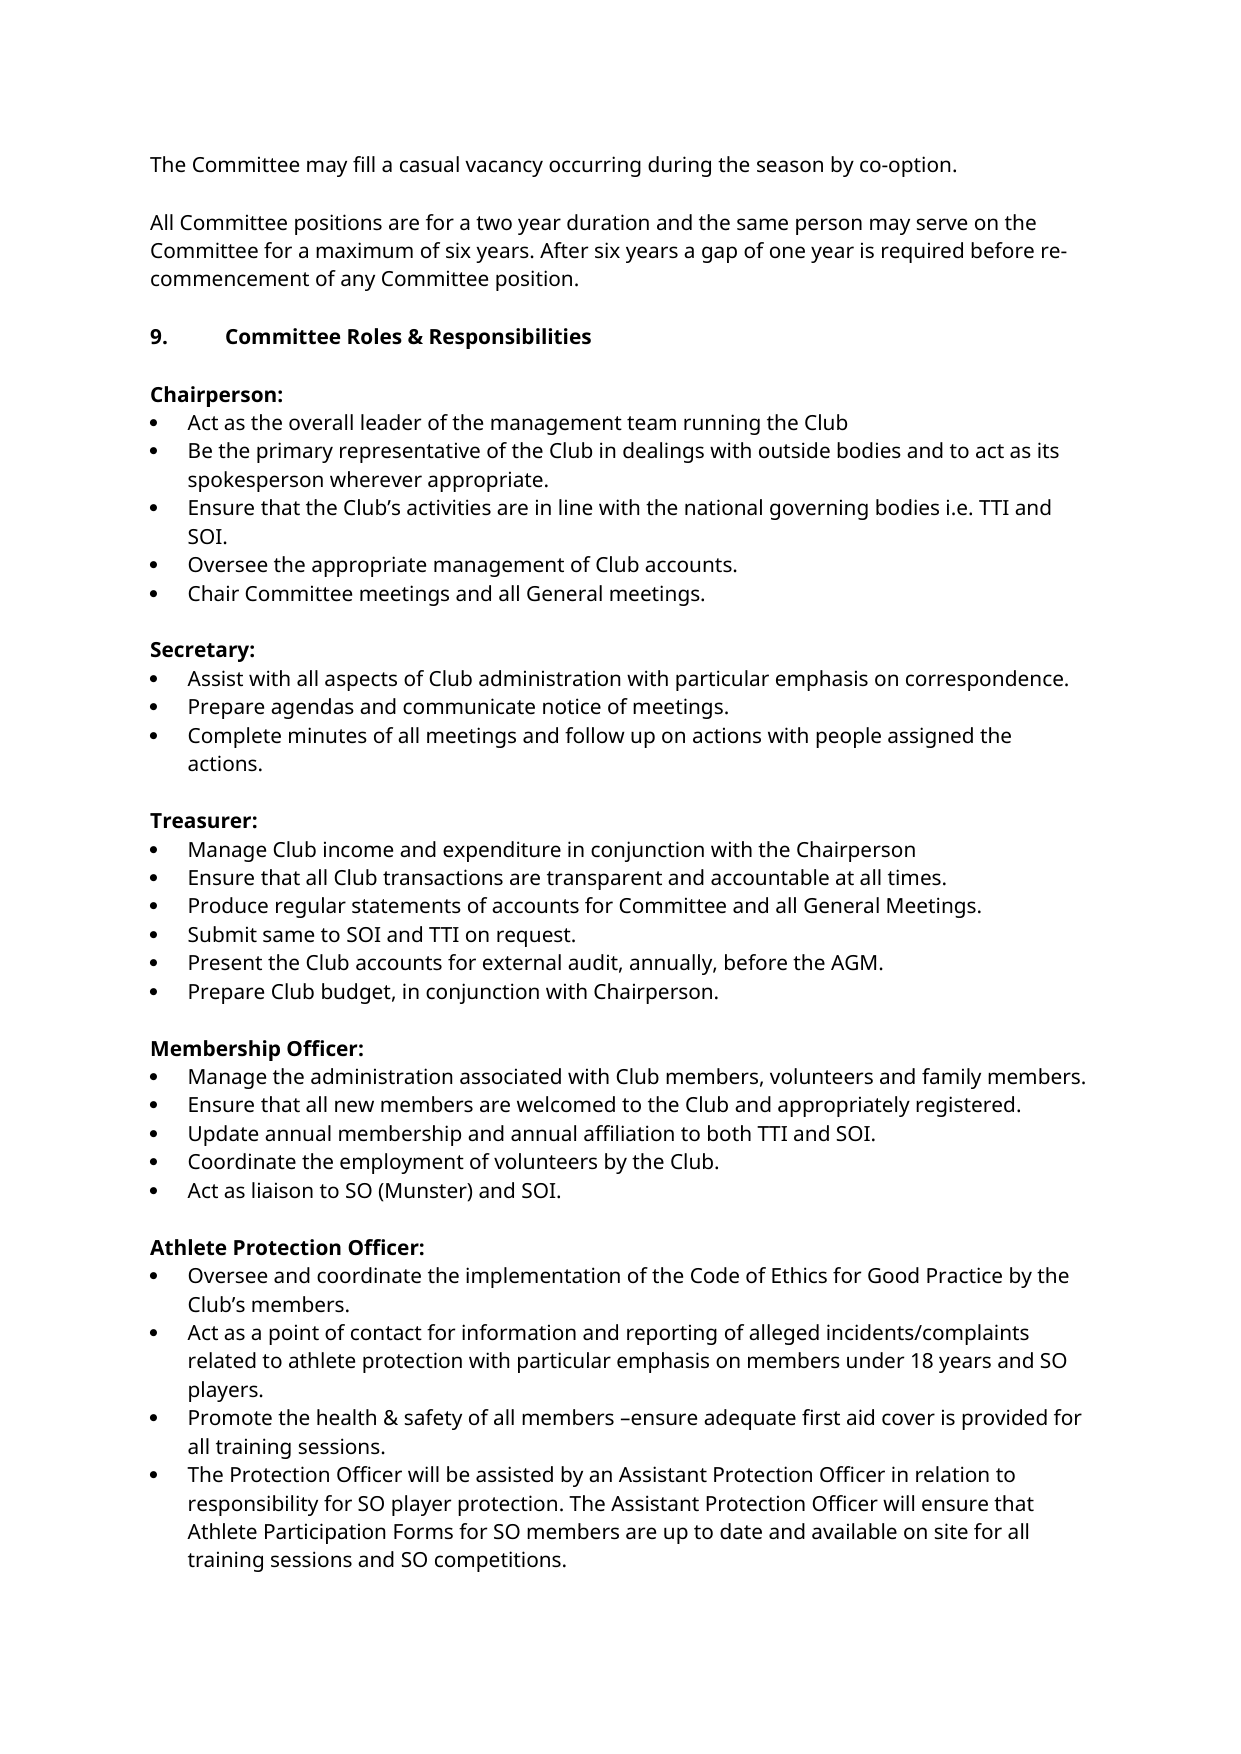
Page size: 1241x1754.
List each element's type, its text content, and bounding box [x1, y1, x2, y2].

text Chairperson: [150, 380, 1090, 408]
list Act as a point of contact for information and reporting of alleged incidents/complaints related to athlete protection with particular emphasis on members under 18 years and SO players. [150, 1318, 1090, 1403]
list Be the primary representative of the Club in dealings with outside bodies and to act as its spokesperson wherever appropriate. [150, 437, 1090, 493]
list Oversee and coordinate the implementation of the Code of Ethics for Good Practice by the Club’s members. [150, 1261, 1090, 1318]
text Membership Officer: [150, 1034, 1090, 1062]
list Act as liaison to SO (Munster) and SOI. [150, 1176, 1090, 1204]
list Chair Committee meetings and all General meetings. [150, 579, 1090, 607]
list Assist with all aspects of Club administration with particular emphasis on correspondence. [150, 664, 1090, 692]
text The Committee may fill a casual vacancy occurring during the season by co-option. [150, 150, 1090, 178]
list Oversee the appropriate management of Club accounts. [150, 550, 1090, 579]
list Manage Club income and expenditure in conjunction with the Chairperson [150, 835, 1090, 863]
list Complete minutes of all meetings and follow up on actions with people assigned the actions. [150, 721, 1090, 778]
list Promote the health & safety of all members –ensure adequate first aid cover is provided for all training sessions. [150, 1403, 1090, 1460]
list Ensure that all new members are welcomed to the Club and appropriately registered. [150, 1091, 1090, 1119]
list Produce regular statements of accounts for Committee and all General Meetings. [150, 892, 1090, 920]
text Athlete Protection Officer: [150, 1233, 1090, 1261]
text All Committee positions are for a two year duration and the same person may serve on the Committee for a maximum of six years. After six years a gap of one year is required before re-commencement of any Committee position. [150, 208, 1090, 293]
list Coordinate the employment of volunteers by the Club. [150, 1147, 1090, 1176]
list Act as the overall leader of the management team running the Club [150, 408, 1090, 437]
text Secretary: [150, 636, 1090, 664]
list Manage the administration associated with Club members, volunteers and family members. [150, 1062, 1090, 1091]
list Prepare Club budget, in conjunction with Chairperson. [150, 977, 1090, 1005]
list Update annual membership and annual affiliation to both TTI and SOI. [150, 1119, 1090, 1147]
list Ensure that the Club’s activities are in line with the national governing bodies i.e. TTI and SOI. [150, 493, 1090, 550]
list Ensure that all Club transactions are transparent and accountable at all times. [150, 863, 1090, 892]
text Treasurer: [150, 806, 1090, 835]
list Present the Club accounts for external audit, annually, before the AGM. [150, 948, 1090, 977]
list Submit same to SOI and TTI on request. [150, 920, 1090, 948]
list Prepare agendas and communicate notice of meetings. [150, 692, 1090, 721]
list The Protection Officer will be assisted by an Assistant Protection Officer in relation to responsibility for SO player protection. The Assistant Protection Officer will ensure that Athlete Participation Forms for SO members are up to date and available on site for all training sessions and SO competitions. [150, 1460, 1090, 1574]
text 9. Committee Roles & Responsibilities [150, 322, 1090, 351]
